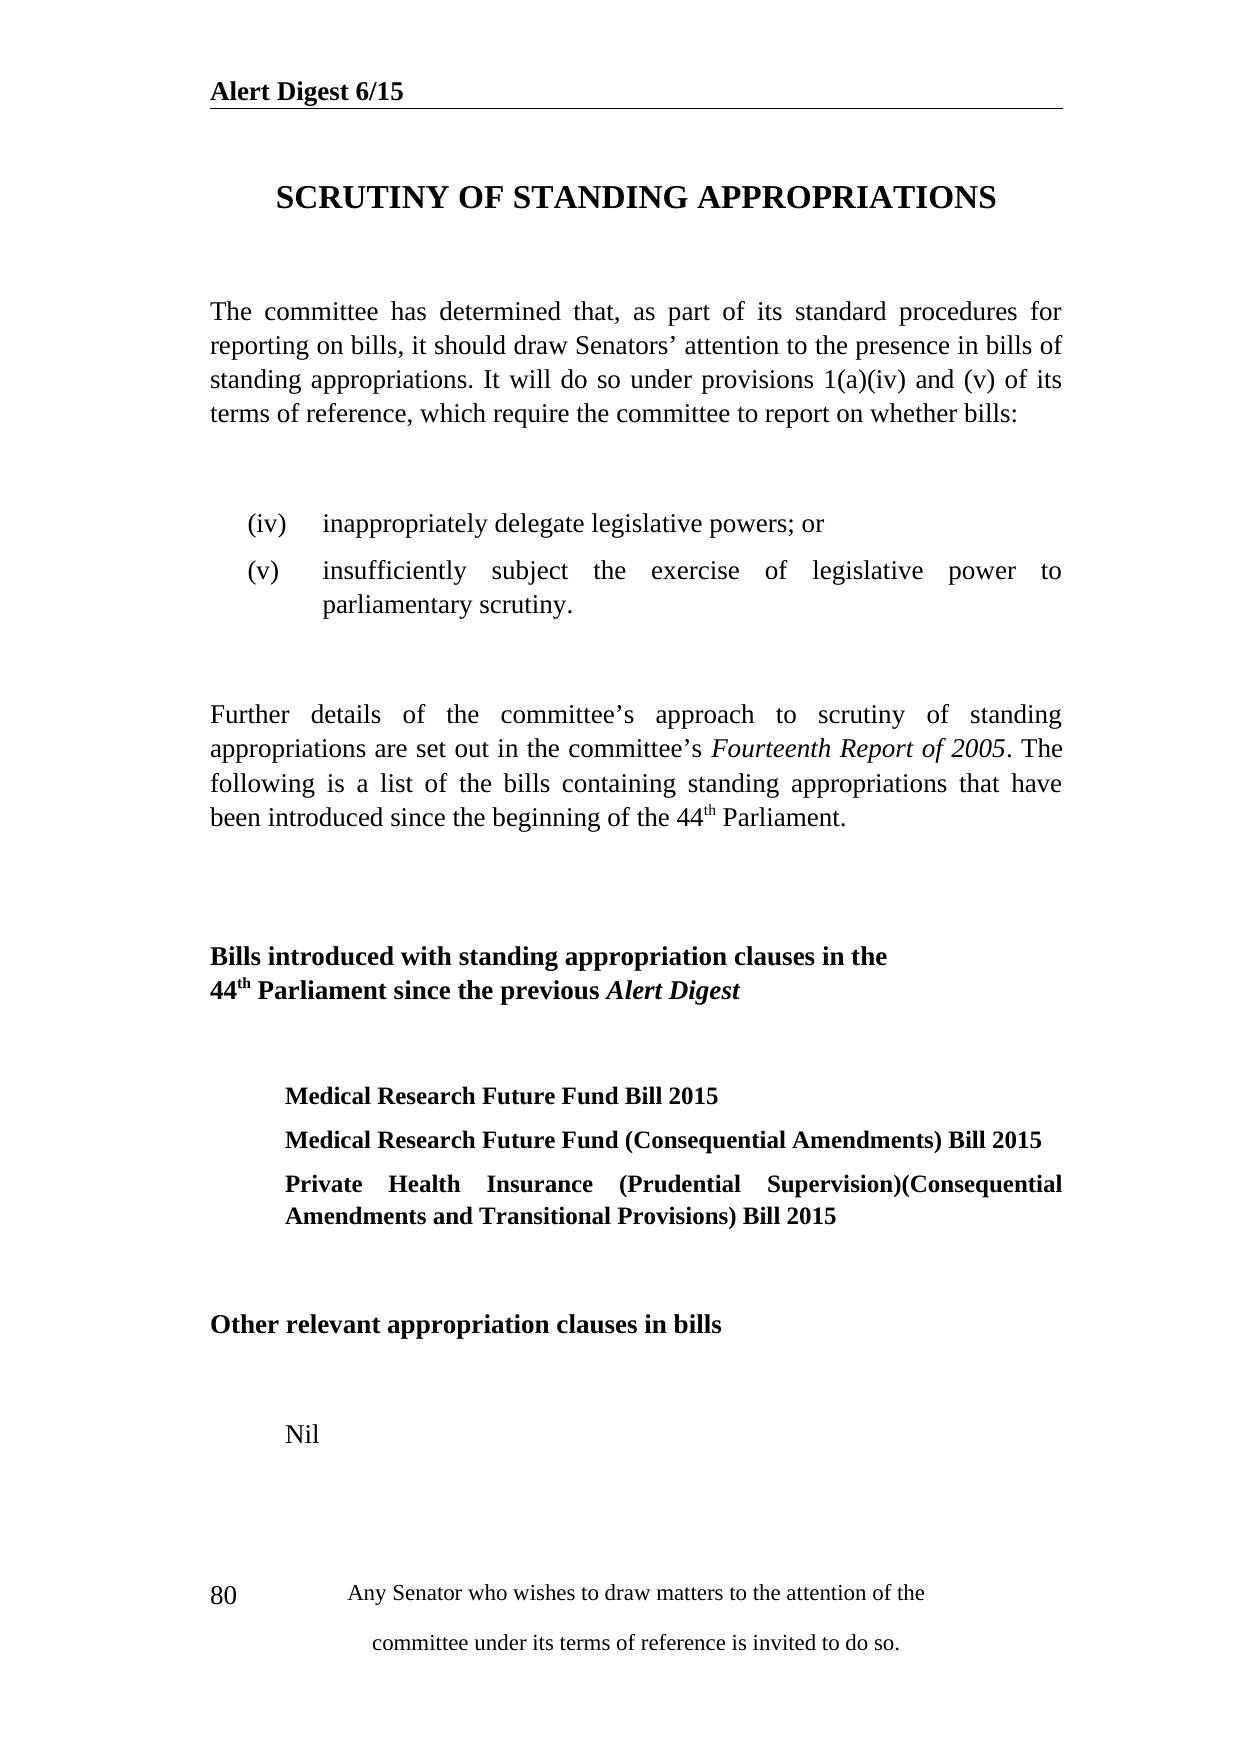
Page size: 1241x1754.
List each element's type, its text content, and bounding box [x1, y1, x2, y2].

text Further details of the committee’s approach to scrutiny of standing appropriations are set out in the committee’s Fourteenth Report of 2005. The following is a list of the bills containing standing appropriations that have been introduced since the beginning of the 44th Parliament. [210, 698, 1063, 832]
text SCRUTINY OF STANDING APPROPRIATIONS [210, 177, 1063, 216]
text Other relevant appropriation clauses in bills [210, 1308, 1063, 1340]
list insufficiently subject the exercise of legislative power to parliamentary scrutiny. [247, 554, 1063, 619]
text Nil [210, 1418, 1063, 1450]
text Private Health Insurance (Prudential Supervision)(Consequential Amendments and Transitional Provisions) Bill 2015 [210, 1169, 1063, 1230]
text Medical Research Future Fund (Consequential Amendments) Bill 2015 [210, 1126, 1063, 1154]
text The committee has determined that, as part of its standard procedures for reporting on bills, it should draw Senators’ attention to the presence in bills of standing appropriations. It will do so under provisions 1(a)(iv) and (v) of its terms of reference, which require the committee to report on whether bills: [210, 295, 1063, 429]
list inappropriately delegate legislative powers; or [247, 508, 1063, 539]
text Medical Research Future Fund Bill 2015 [210, 1081, 1063, 1110]
text Bills introduced with standing appropriation clauses in the 44th Parliament since the previous Alert Digest [210, 940, 1063, 1005]
